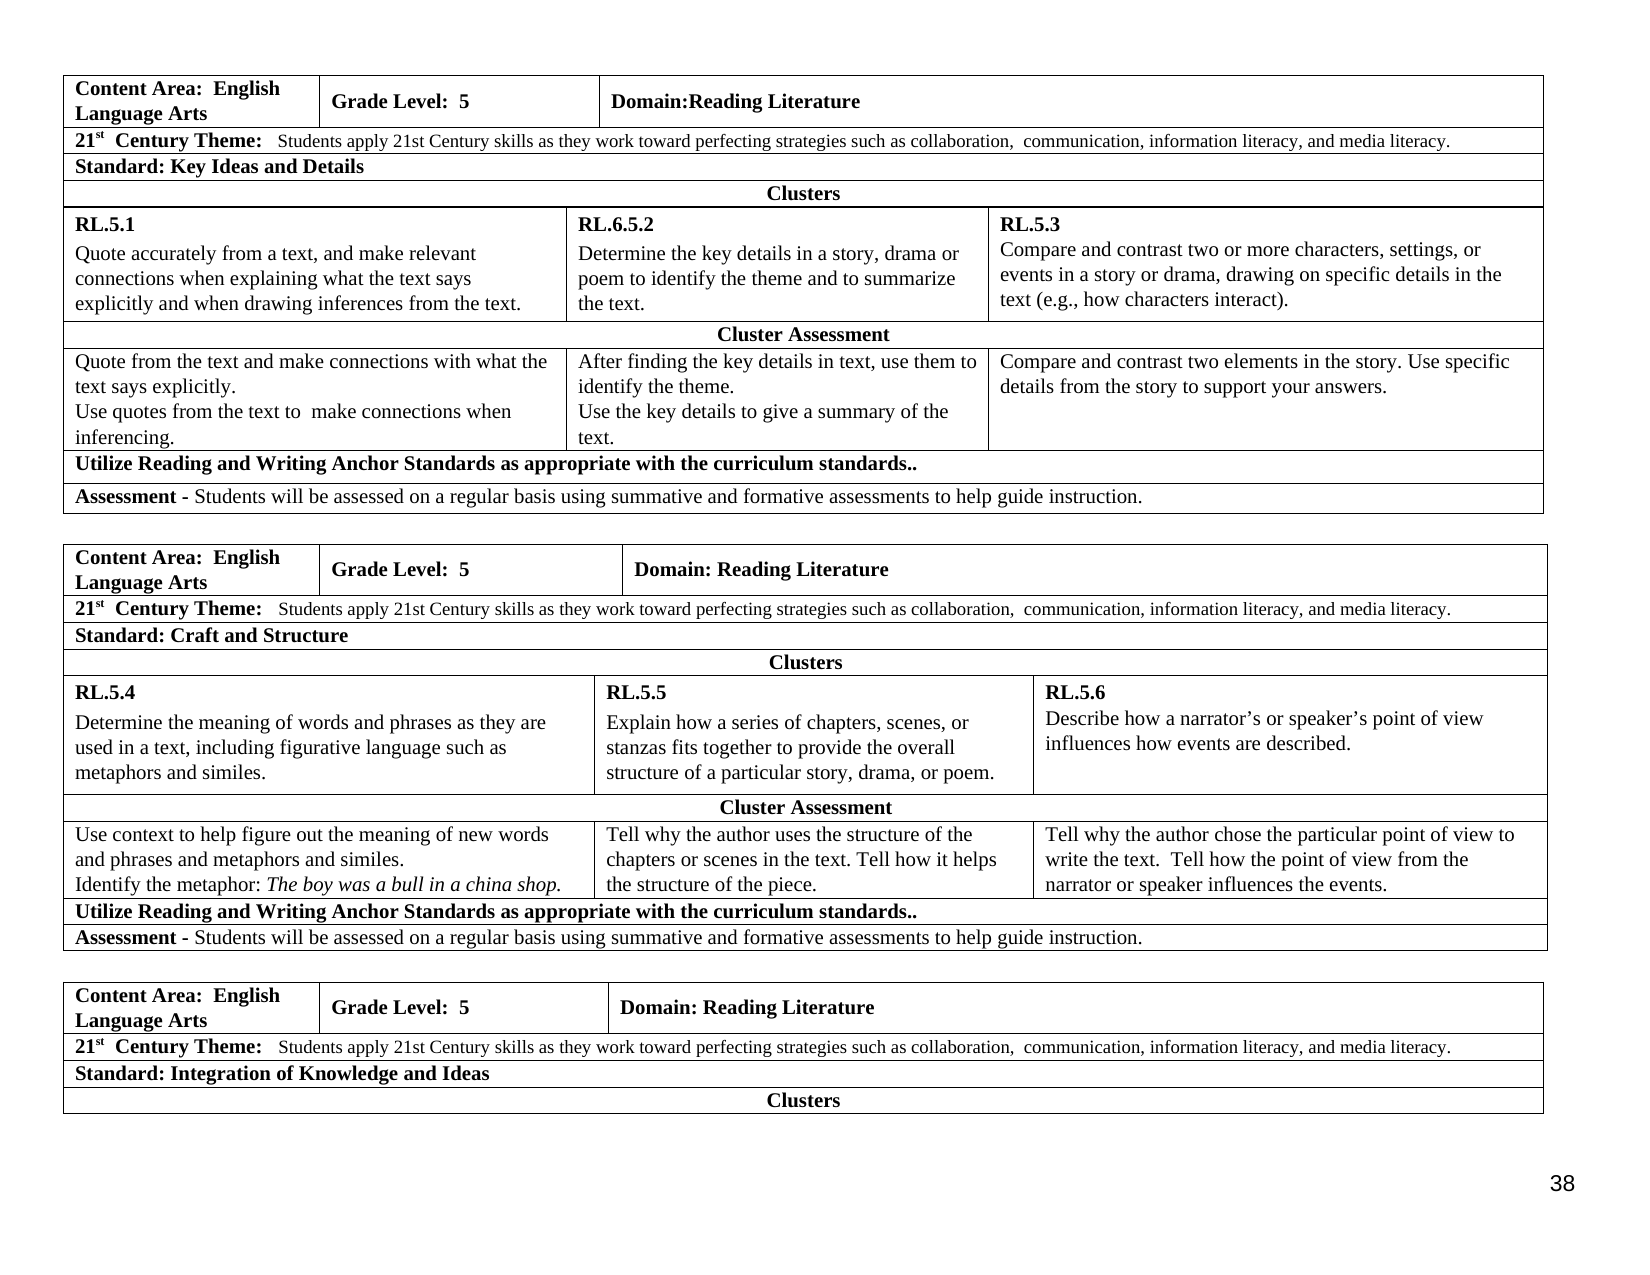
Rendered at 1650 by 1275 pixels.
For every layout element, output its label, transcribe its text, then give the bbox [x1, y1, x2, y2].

table_header Content Area: English Language Arts [64, 983, 319, 1033]
table_header Grade Level: 5 [320, 545, 622, 595]
table_cell RL.5.3 Compare and contrast two or more characters, settings, or events in a story or drama, drawing on specific details in the text (e.g., how characters interact). [989, 208, 1543, 321]
table_cell Tell why the author chose the particular point of view to write the text. Tell how the point of view from the narrator or speaker influences the events. [1034, 822, 1547, 898]
table_cell Standard: Key Ideas and Details [64, 154, 1543, 180]
table_header Domain: Reading Literature [609, 983, 1543, 1033]
table_cell Assessment - Students will be assessed on a regular basis using summative and formative assessments to help guide instruction. [64, 484, 1543, 512]
table_cell RL.5.1 Quote accurately from a text, and make relevant connections when explaining what the text says explicitly and when drawing inferences from the text. [64, 208, 566, 321]
table_cell Use context to help figure out the meaning of new words and phrases and metaphors and similes. Identify the metaphor: The boy was a bull in a china shop. [64, 822, 594, 898]
table_cell Quote from the text and make connections with what the text says explicitly. Use quotes from the text to make connections when inferencing. [64, 349, 566, 450]
table_header Domain:Reading Literature [600, 76, 1543, 127]
table_cell RL.6.5.2 Determine the key details in a story, drama or poem to identify the theme and to summarize the text. [567, 208, 988, 321]
table_cell 21st Century Theme: Students apply 21st Century skills as they work toward perfecting strategies such as collaboration, communication, information literacy, and media literacy. [64, 128, 1543, 153]
table_cell RL.5.4 Determine the meaning of words and phrases as they are used in a text, including figurative language such as metaphors and similes. [64, 676, 594, 794]
table_header Grade Level: 5 [320, 983, 608, 1033]
table_cell Utilize Reading and Writing Anchor Standards as appropriate with the curriculum standards.. [64, 899, 1547, 924]
table_cell Compare and contrast two elements in the story. Use specific details from the story to support your answers. [989, 349, 1543, 450]
table_cell Standard: Integration of Knowledge and Ideas [64, 1061, 1543, 1087]
table_cell Cluster Assessment [64, 795, 1547, 821]
table_cell Clusters [64, 181, 1543, 206]
table_cell 21st Century Theme: Students apply 21st Century skills as they work toward perfecting strategies such as collaboration, communication, information literacy, and media literacy. [64, 596, 1547, 622]
table_cell Standard: Craft and Structure [64, 623, 1547, 649]
table_cell Clusters [64, 1088, 1543, 1113]
table_cell After finding the key details in text, use them to identify the theme. Use the key details to give a summary of the text. [567, 349, 988, 450]
table_cell Assessment - Students will be assessed on a regular basis using summative and formative assessments to help guide instruction. [64, 925, 1547, 950]
table_header Content Area: English Language Arts [64, 76, 319, 127]
table_cell RL.5.6 Describe how a narrator’s or speaker’s point of view influences how events are described. [1034, 676, 1547, 794]
table_cell Clusters [64, 650, 1547, 675]
table_cell Cluster Assessment [64, 322, 1543, 348]
table_header Content Area: English Language Arts [64, 545, 319, 595]
table_cell Tell why the author uses the structure of the chapters or scenes in the text. Tell how it helps the structure of the piece. [595, 822, 1033, 898]
table_header Grade Level: 5 [320, 76, 599, 127]
table_header Domain: Reading Literature [623, 545, 1547, 595]
table_cell 21st Century Theme: Students apply 21st Century skills as they work toward perfecting strategies such as collaboration, communication, information literacy, and media literacy. [64, 1034, 1543, 1059]
table_cell Utilize Reading and Writing Anchor Standards as appropriate with the curriculum standards.. [64, 451, 1543, 483]
table_cell RL.5.5 Explain how a series of chapters, scenes, or stanzas fits together to provide the overall structure of a particular story, drama, or poem. [595, 676, 1033, 794]
